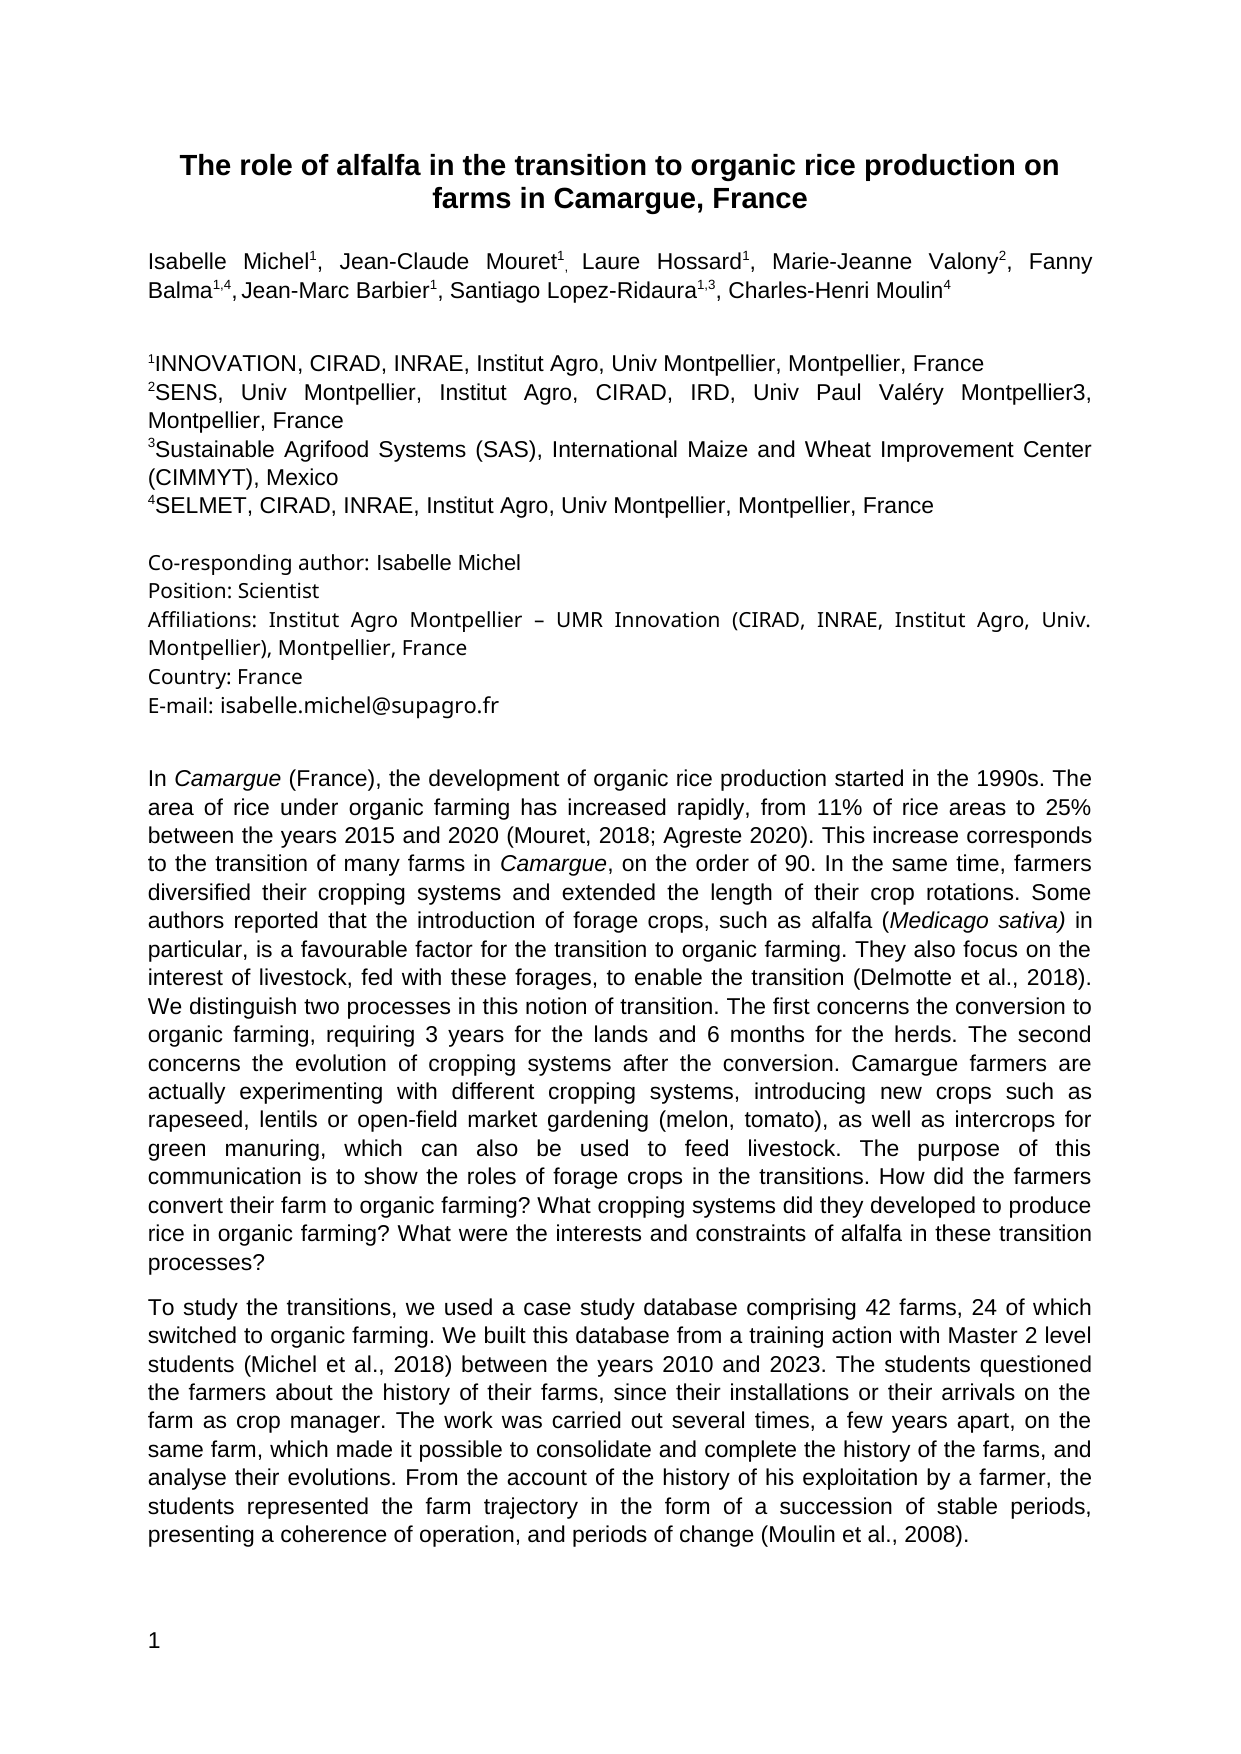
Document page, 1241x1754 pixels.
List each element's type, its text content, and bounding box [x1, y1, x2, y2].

text Affiliations: Institut Agro Montpellier – UMR Innovation (CIRAD, INRAE, Institut Agro, Univ. Montpellier), Montpellier, France [148, 605, 1093, 662]
text In Camargue (France), the development of organic rice production started in the 1990s. The area of rice under organic farming has increased rapidly, from 11% of rice areas to 25% between the years 2015 and 2020 (Mouret, 2018; Agreste 2020). This increase corresponds to the transition of many farms in Camargue, on the order of 90. In the same time, farmers diversified their cropping systems and extended the length of their crop rotations. Some authors reported that the introduction of forage crops, such as alfalfa (Medicago sativa) in particular, is a favourable factor for the transition to organic farming. They also focus on the interest of livestock, fed with these forages, to enable the transition (Delmotte et al., 2018). We distinguish two processes in this notion of transition. The first concerns the conversion to organic farming, requiring 3 years for the lands and 6 months for the herds. The second concerns the evolution of cropping systems after the conversion. Camargue farmers are actually experimenting with different cropping systems, introducing new crops such as rapeseed, lentils or open-field market gardening (melon, tomato), as well as intercrops for green manuring, which can also be used to feed livestock. The purpose of this communication is to show the roles of forage crops in the transitions. How did the farmers convert their farm to organic farming? What cropping systems did they developed to produce rice in organic farming? What were the interests and constraints of alfalfa in these transition processes? [148, 765, 1093, 1275]
text 3Sustainable Agrifood Systems (SAS), International Maize and Wheat Improvement Center (CIMMYT), Mexico [148, 436, 1093, 490]
text To study the transitions, we used a case study database comprising 42 farms, 24 of which switched to organic farming. We built this database from a training action with Master 2 level students (Michel et al., 2018) between the years 2010 and 2023. The students questioned the farmers about the history of their farms, since their installations or their arrivals on the farm as crop manager. The work was carried out several times, a few years apart, on the same farm, which made it possible to consolidate and complete the history of the farms, and analyse their evolutions. From the account of the history of his exploitation by a farmer, the students represented the farm trajectory in the form of a succession of stable periods, presenting a coherence of operation, and periods of change (Moulin et al., 2008). [148, 1294, 1093, 1547]
text The role of alfalfa in the transition to organic rice production on farms in Camargue, France [148, 148, 1093, 215]
text 4SELMET, CIRAD, INRAE, Institut Agro, Univ Montpellier, Montpellier, France [148, 492, 1093, 519]
text E-mail: isabelle.michel@supagro.fr [148, 690, 1093, 720]
text Country: France [148, 662, 1093, 690]
text 2SENS, Univ Montpellier, Institut Agro, CIRAD, IRD, Univ Paul Valéry Montpellier3, Montpellier, France [148, 379, 1093, 433]
text 1INNOVATION, CIRAD, INRAE, Institut Agro, Univ Montpellier, Montpellier, France [148, 350, 1093, 377]
text Co-responding author: Isabelle Michel [148, 548, 1093, 576]
text Position: Scientist [148, 576, 1093, 605]
text Isabelle Michel1, Jean-Claude Mouret1, Laure Hossard1, Marie-Jeanne Valony2, Fanny Balma1,4, Jean-Marc Barbier1, Santiago Lopez-Ridaura1,3, Charles-Henri Moulin4 [148, 248, 1093, 303]
